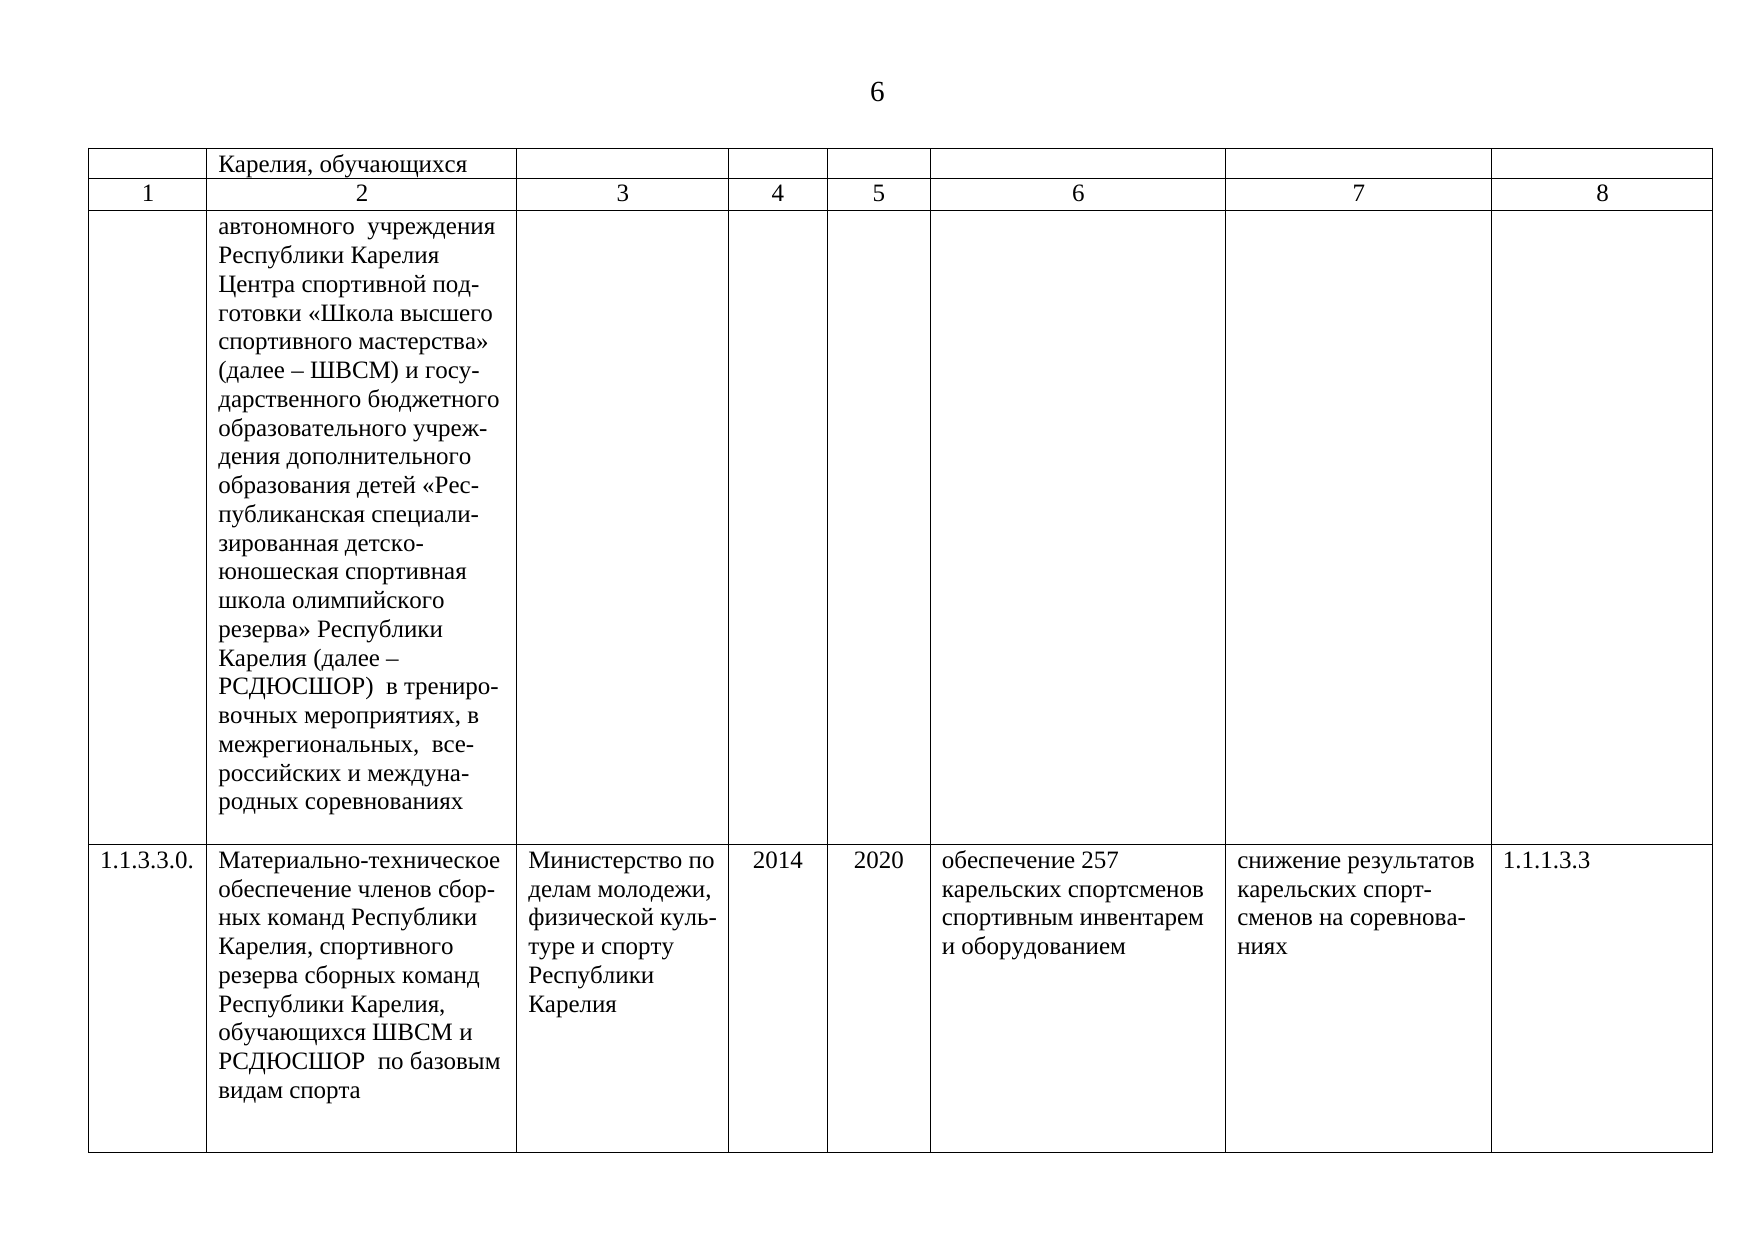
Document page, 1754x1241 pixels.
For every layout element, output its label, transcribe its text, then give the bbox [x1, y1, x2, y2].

table_cell 4 [729, 179, 827, 210]
table_cell [517, 149, 728, 177]
table_cell [729, 211, 827, 844]
table_cell [729, 149, 827, 177]
table_cell 2020 [828, 845, 930, 1152]
table_cell [1492, 211, 1712, 844]
table_cell [89, 211, 206, 844]
table_cell [517, 211, 728, 844]
table_cell 6 [931, 179, 1225, 210]
table_cell 8 [1492, 179, 1712, 210]
table_cell 2014 [729, 845, 827, 1152]
table_cell [1226, 211, 1491, 844]
table_cell 1.1.3.3.0. [89, 845, 206, 1152]
table_cell автономного учреждения Республики Карелия Центра спортивной под-готовки «Школа высшего спортивного мастерства» (далее – ШВСМ) и госу-дарственного бюджетного образовательного учреж-дения дополнительного образования детей «Рес-публиканская специали-зированная детско-юношеская спортивная школа олимпийского резерва» Республики Карелия (далее – РСДЮСШОР) в трениро-вочных мероприятиях, в межрегиональных, все-российских и междуна-родных соревнованиях [207, 211, 516, 844]
table_cell [89, 149, 206, 177]
table_cell [931, 211, 1225, 844]
table_cell обеспечение 257 карельских спортсменов спортивным инвентарем и оборудованием [931, 845, 1225, 1152]
table_cell 3 [517, 179, 728, 210]
table_cell 2 [207, 179, 516, 210]
table_cell [828, 149, 930, 177]
table_cell [1226, 149, 1491, 177]
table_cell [517, 845, 728, 1152]
table_cell [931, 149, 1225, 177]
table_cell 5 [828, 179, 930, 210]
table_cell [828, 211, 930, 844]
table_cell Материально-техническое обеспечение членов сбор-ных команд Республики Карелия, спортивного резерва сборных команд Республики Карелия, обучающихся ШВСМ и РСДЮСШОР по базовым видам спорта [207, 845, 516, 1152]
table_cell 7 [1226, 179, 1491, 210]
table_cell снижение результатов карельских спорт-сменов на соревнова-ниях [1226, 845, 1491, 1152]
table_cell 1 [89, 179, 206, 210]
table_cell 1.1.1.3.3 [1492, 845, 1712, 1152]
table_cell [1492, 149, 1712, 177]
